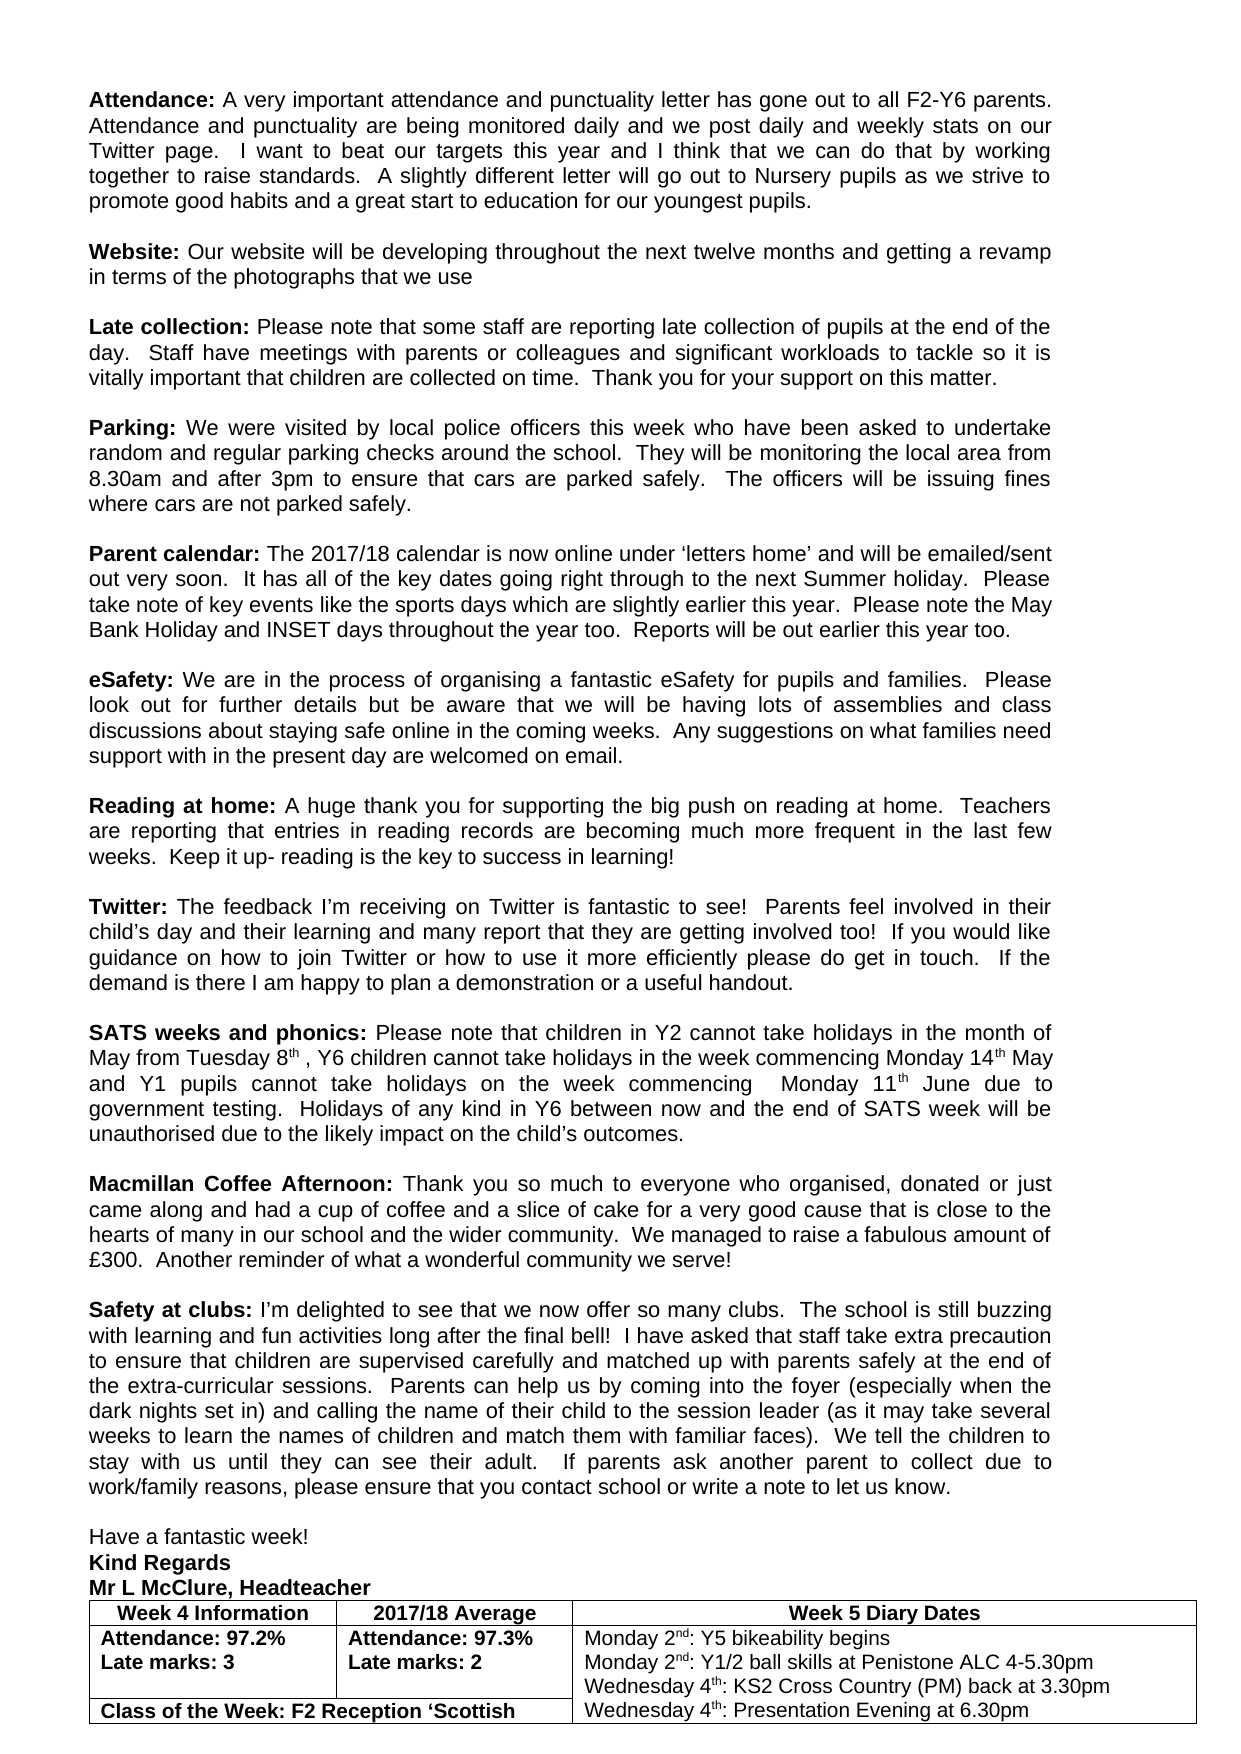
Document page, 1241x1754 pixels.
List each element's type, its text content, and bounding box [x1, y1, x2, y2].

text Have a fantastic week! [89, 1524, 1053, 1549]
text Mr L McClure, Headteacher [89, 1575, 1053, 1600]
text Late collection: Please note that some staff are reporting late collection of pupils at the end of the day. Staff have meetings with parents or colleagues and significant workloads to tackle so it is vitally important that children are collected on time. Thank you for your support on this matter. [89, 314, 1053, 390]
text Twitter: The feedback I’m receiving on Twitter is fantastic to see! Parents feel involved in their child’s day and their learning and many report that they are getting involved too! If you would like guidance on how to join Twitter or how to use it more efficiently please do get in touch. If the demand is there I am happy to plan a demonstration or a useful handout. [89, 894, 1053, 995]
text Parking: We were visited by local police officers this week who have been asked to undertake random and regular parking checks around the school. They will be monitoring the local area from 8.30am and after 3pm to ensure that cars are parked safely. The officers will be issuing fines where cars are not parked safely. [89, 415, 1053, 516]
text Reading at home: A huge thank you for supporting the big push on reading at home. Teachers are reporting that entries in reading records are becoming much more frequent in the last few weeks. Keep it up- reading is the key to success in learning! [89, 793, 1053, 869]
table_cell Attendance: 97.3% Late marks: 2 [337, 1626, 572, 1698]
table_cell Monday 2nd: Y5 bikeability begins Monday 2nd: Y1/2 ball skills at Penistone ALC 4-5.30pm Wednesday 4th: KS2 Cross Country (PM) back at 3.30pm Wednesday 4th: Presentation Evening at 6.30pm Friday 6th: Y5/6 football match (v Burton Road at home) [573, 1626, 1196, 1723]
text eSafety: We are in the process of organising a fantastic eSafety for pupils and families. Please look out for further details but be aware that we will be having lots of assemblies and class discussions about staying safe online in the coming weeks. Any suggestions on what families need support with in the present day are welcomed on email. [89, 667, 1053, 768]
text SATS weeks and phonics: Please note that children in Y2 cannot take holidays in the month of May from Tuesday 8th , Y6 children cannot take holidays in the week commencing Monday 14th May and Y1 pupils cannot take holidays on the week commencing Monday 11th June due to government testing. Holidays of any kind in Y6 between now and the end of SATS week will be unauthorised due to the likely impact on the child’s outcomes. [89, 1020, 1053, 1146]
table_header Week 4 Information [90, 1601, 336, 1625]
text Kind Regards [89, 1549, 1053, 1575]
table_cell Attendance: 97.2% Late marks: 3 [90, 1626, 336, 1698]
table_header 2017/18 Average [337, 1601, 572, 1625]
text Parent calendar: The 2017/18 calendar is now online under ‘letters home’ and will be emailed/sent out very soon. It has all of the key dates going right through to the next Summer holiday. Please take note of key events like the sports days which are slightly earlier this year. Please note the May Bank Holiday and INSET days throughout the year too. Reports will be out earlier this year too. [89, 541, 1053, 642]
text Safety at clubs: I’m delighted to see that we now offer so many clubs. The school is still buzzing with learning and fun activities long after the final bell! I have asked that staff take extra precaution to ensure that children are supervised carefully and matched up with parents safely at the end of the extra-curricular sessions. Parents can help us by coming into the foyer (especially when the dark nights set in) and calling the name of their child to the session leader (as it may take several weeks to learn the names of children and match them with familiar faces). We tell the children to stay with us until they can see their adult. If parents ask another parent to collect due to work/family reasons, please ensure that you contact school or write a note to let us know. [89, 1297, 1053, 1499]
text Macmillan Coffee Afternoon: Thank you so much to everyone who organised, donated or just came along and had a cup of coffee and a slice of cake for a very good cause that is close to the hearts of many in our school and the wider community. We managed to raise a fabulous amount of £300. Another reminder of what a wonderful community we serve! [89, 1171, 1053, 1272]
table_header Week 5 Diary Dates [573, 1601, 1196, 1625]
text Attendance: A very important attendance and punctuality letter has gone out to all F2-Y6 parents. Attendance and punctuality are being monitored daily and we post daily and weekly stats on our Twitter page. I want to beat our targets this year and I think that we can do that by working together to raise standards. A slightly different letter will go out to Nursery pupils as we strive to promote good habits and a great start to education for our youngest pupils. [89, 87, 1053, 213]
text Website: Our website will be developing throughout the next twelve months and getting a revamp in terms of the photographs that we use [89, 239, 1053, 289]
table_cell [90, 1699, 572, 1723]
